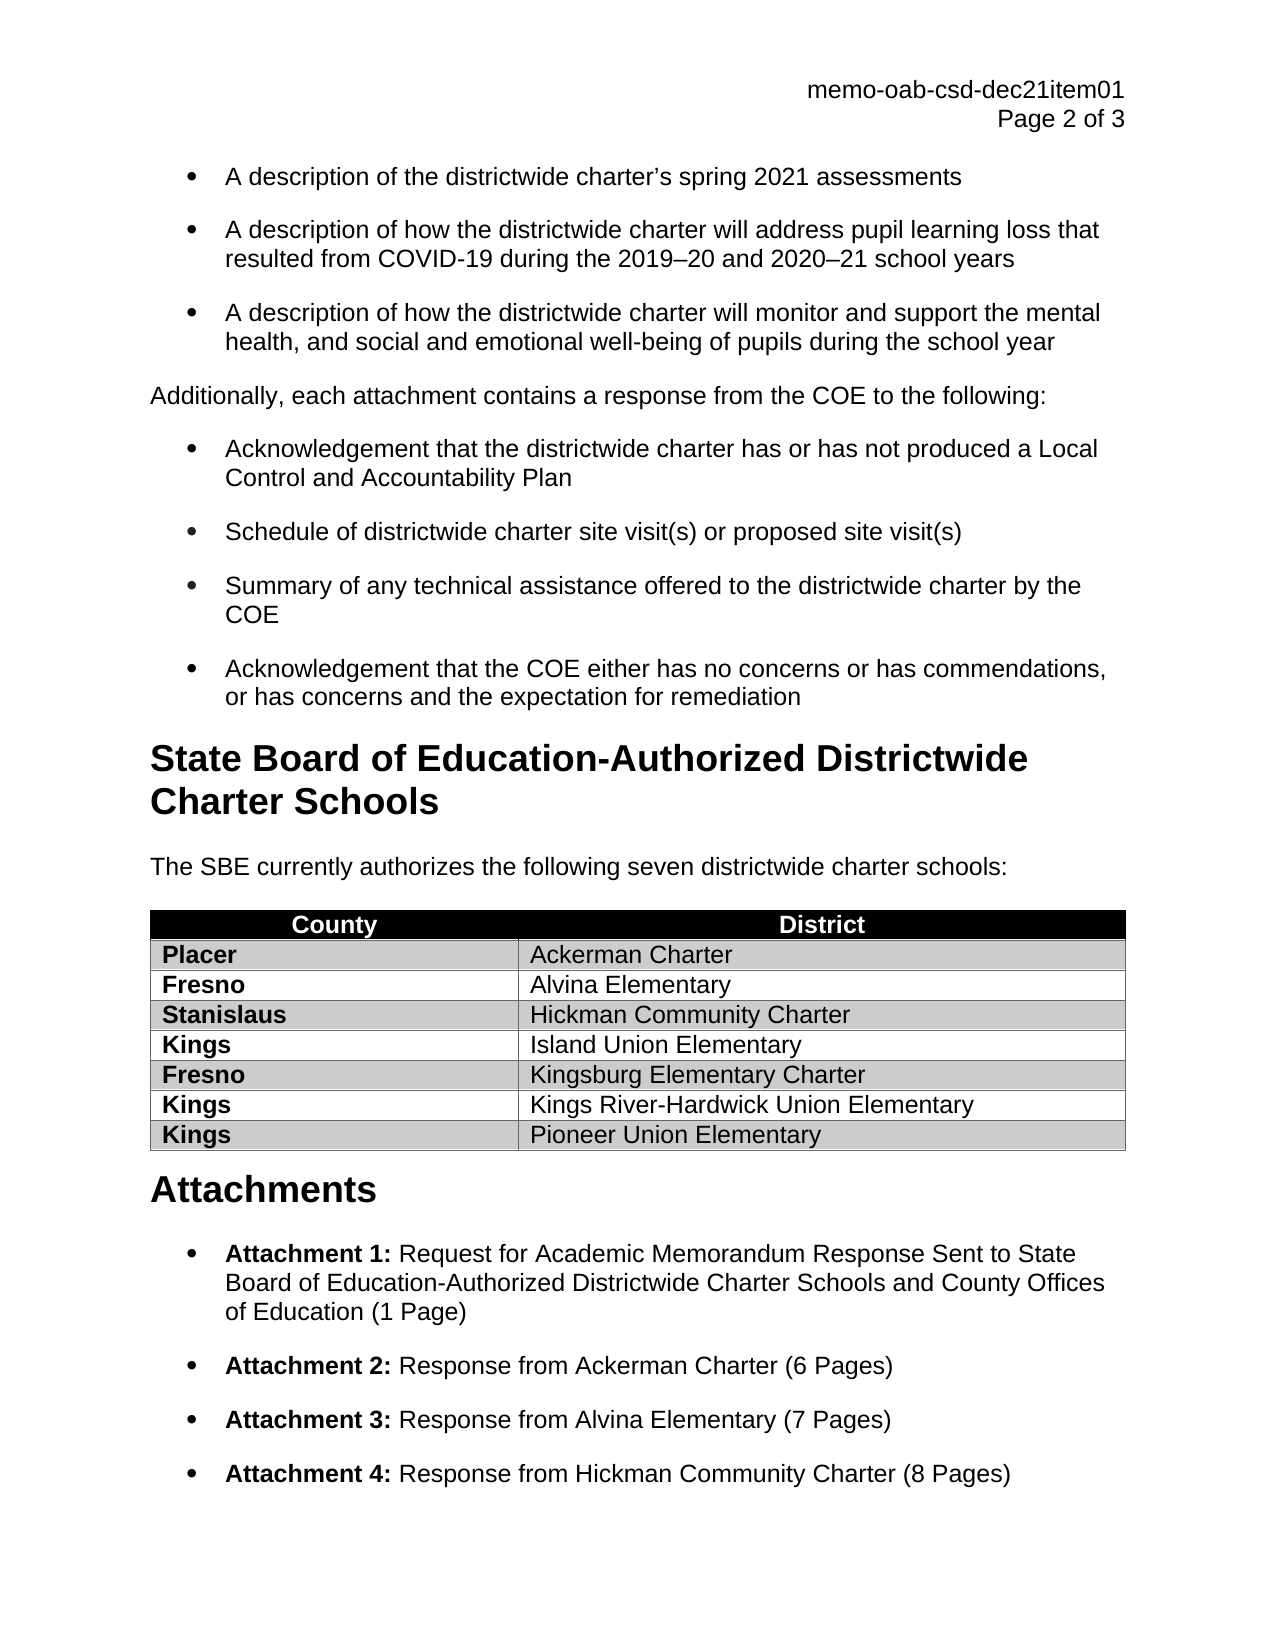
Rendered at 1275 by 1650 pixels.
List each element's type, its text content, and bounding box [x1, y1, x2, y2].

table_cell Kings [151, 1031, 518, 1059]
list Attachment 3: Response from Alvina Elementary (7 Pages) [187, 1405, 1125, 1433]
table_cell Placer [151, 941, 518, 969]
text Additionally, each attachment contains a response from the COE to the following: [150, 381, 1125, 409]
table_cell Kings [151, 1121, 518, 1149]
table_cell Pioneer Union Elementary [519, 1121, 1125, 1149]
table_cell Hickman Community Charter [519, 1001, 1125, 1029]
table_header County [151, 911, 518, 939]
table_cell Ackerman Charter [519, 941, 1125, 969]
list Summary of any technical assistance offered to the districtwide charter by the COE [187, 571, 1125, 628]
text State Board of Education-Authorized Districtwide Charter Schools [150, 736, 1125, 822]
subtitle Attachments [150, 1167, 1125, 1210]
list Attachment 2: Response from Ackerman Charter (6 Pages) [187, 1351, 1125, 1380]
table_cell Stanislaus [151, 1001, 518, 1029]
list A description of the districtwide charter’s spring 2021 assessments [187, 162, 1125, 191]
text The SBE currently authorizes the following seven districtwide charter schools: [150, 852, 1125, 880]
table_cell Fresno [151, 971, 518, 999]
list A description of how the districtwide charter will address pupil learning loss that resulted from COVID-19 during the 2019–20 and 2020–21 school years [187, 216, 1125, 273]
table_cell Island Union Elementary [519, 1031, 1125, 1059]
table_cell Alvina Elementary [519, 971, 1125, 999]
table_cell Fresno [151, 1061, 518, 1089]
list A description of how the districtwide charter will monitor and support the mental health, and social and emotional well-being of pupils during the school year [187, 298, 1125, 356]
list Attachment 4: Response from Hickman Community Charter (8 Pages) [187, 1458, 1125, 1487]
table_cell Kings [151, 1091, 518, 1119]
list Acknowledgement that the COE either has no concerns or has commendations, or has concerns and the expectation for remediation [187, 653, 1125, 711]
list Attachment 1: Request for Academic Memorandum Response Sent to State Board of Education-Authorized Districtwide Charter Schools and County Offices of Education (1 Page) [187, 1239, 1125, 1326]
table_cell Kings River-Hardwick Union Elementary [519, 1091, 1125, 1119]
table_cell Kingsburg Elementary Charter [519, 1061, 1125, 1089]
list Acknowledgement that the districtwide charter has or has not produced a Local Control and Accountability Plan [187, 434, 1125, 492]
table_header District [519, 911, 1125, 939]
list Schedule of districtwide charter site visit(s) or proposed site visit(s) [187, 517, 1125, 546]
